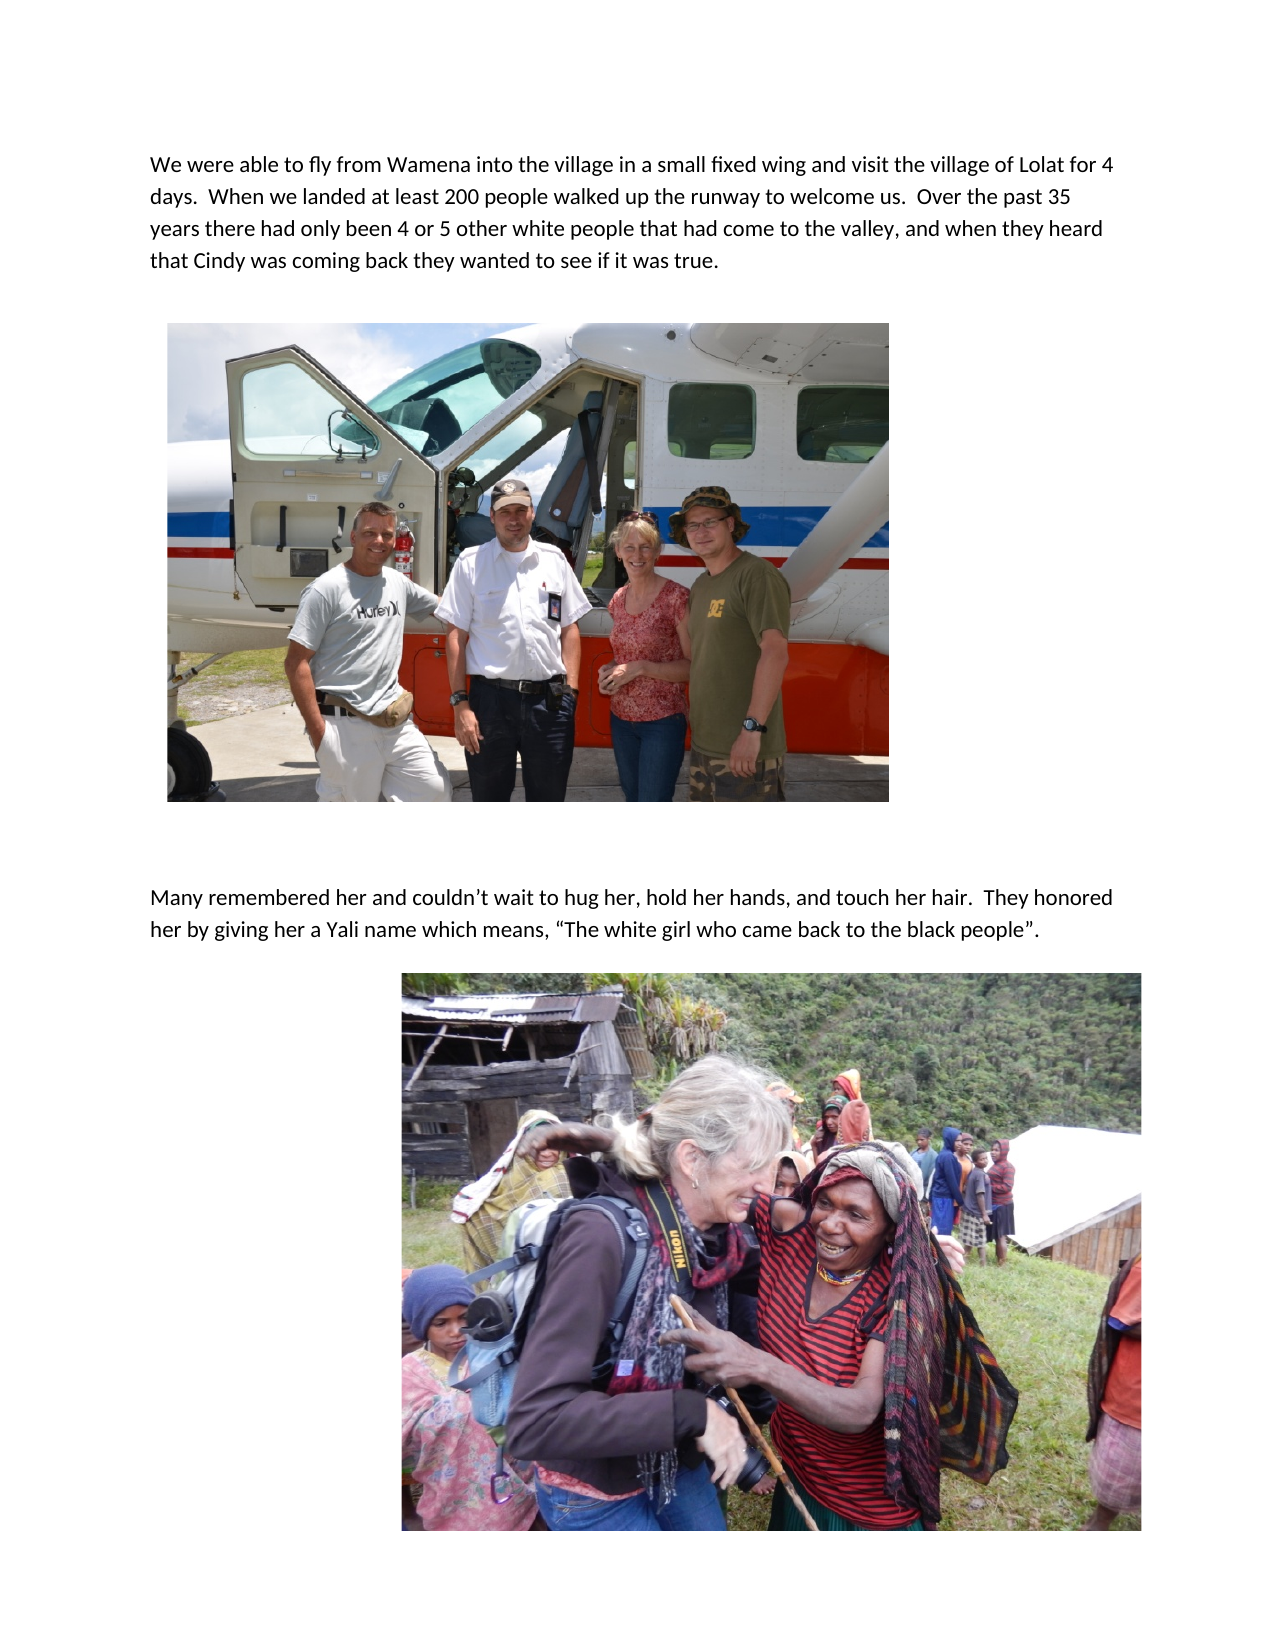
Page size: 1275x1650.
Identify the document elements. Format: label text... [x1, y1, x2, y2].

picture [401, 973, 1142, 1531]
text We were able to fly from Wamena into the village in a small fixed wing and visit the village of Lolat for 4 days. When we landed at least 200 people walked up the runway to welcome us. Over the past 35 years there had only been 4 or 5 other white people that had come to the valley, and when they heard that Cindy was coming back they wanted to see if it was true. [150, 150, 1125, 274]
text Many remembered her and couldn’t wait to hug her, hold her hands, and touch her hair. They honored her by giving her a Yali name which means, “The white girl who came back to the black people”. [150, 883, 1125, 943]
picture [167, 323, 889, 802]
